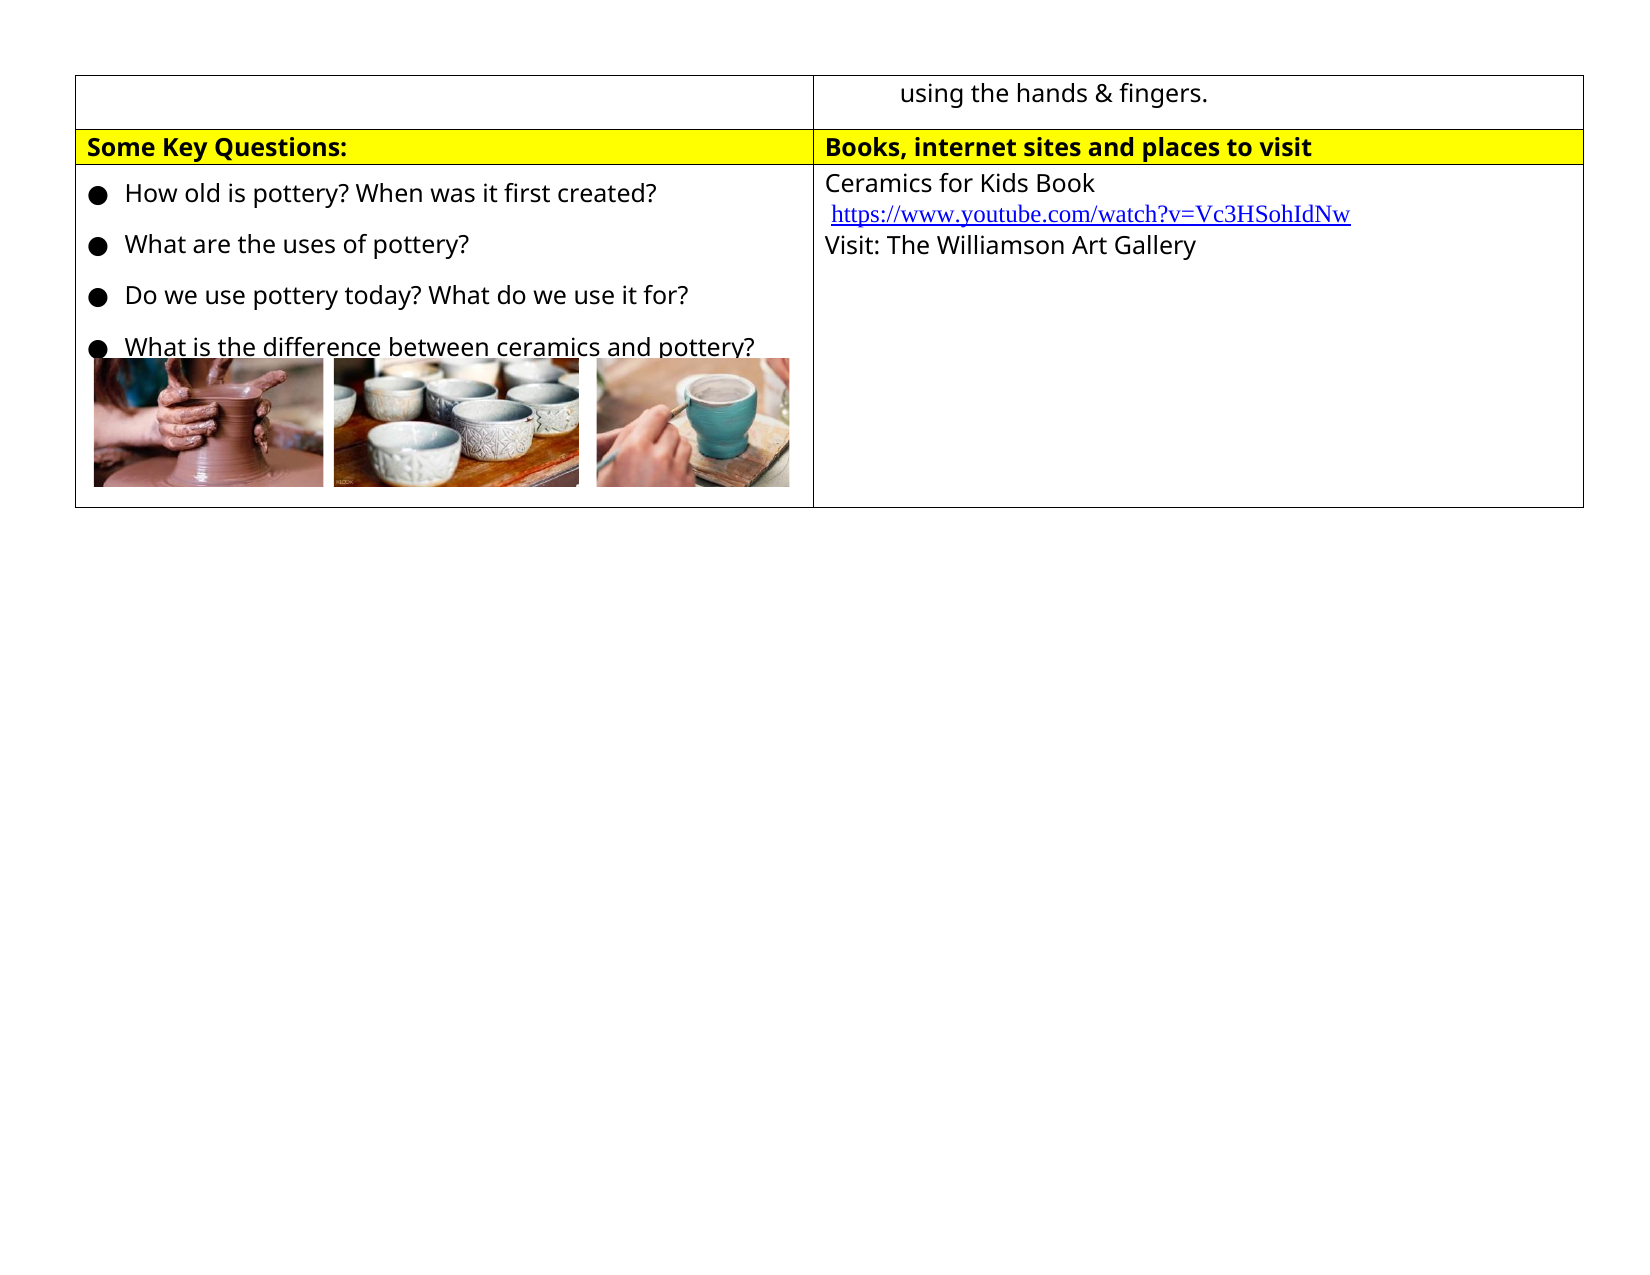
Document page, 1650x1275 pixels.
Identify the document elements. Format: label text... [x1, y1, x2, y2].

table_cell How old is pottery? When was it first created? What are the uses of pottery? Do we use pottery today? What do we use it for? What is the difference between ceramics and pottery? [76, 165, 813, 507]
picture [596, 358, 790, 487]
table_cell Ceramics for Kids Book https://www.youtube.com/watch?v=Vc3HSohIdNw Visit: The Williamson Art Gallery [814, 165, 1583, 507]
table_cell Some Key Questions: [76, 130, 813, 164]
picture [333, 358, 579, 487]
picture [93, 358, 324, 487]
table_cell Books, internet sites and places to visit [814, 130, 1583, 164]
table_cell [814, 76, 1583, 129]
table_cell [76, 76, 813, 129]
